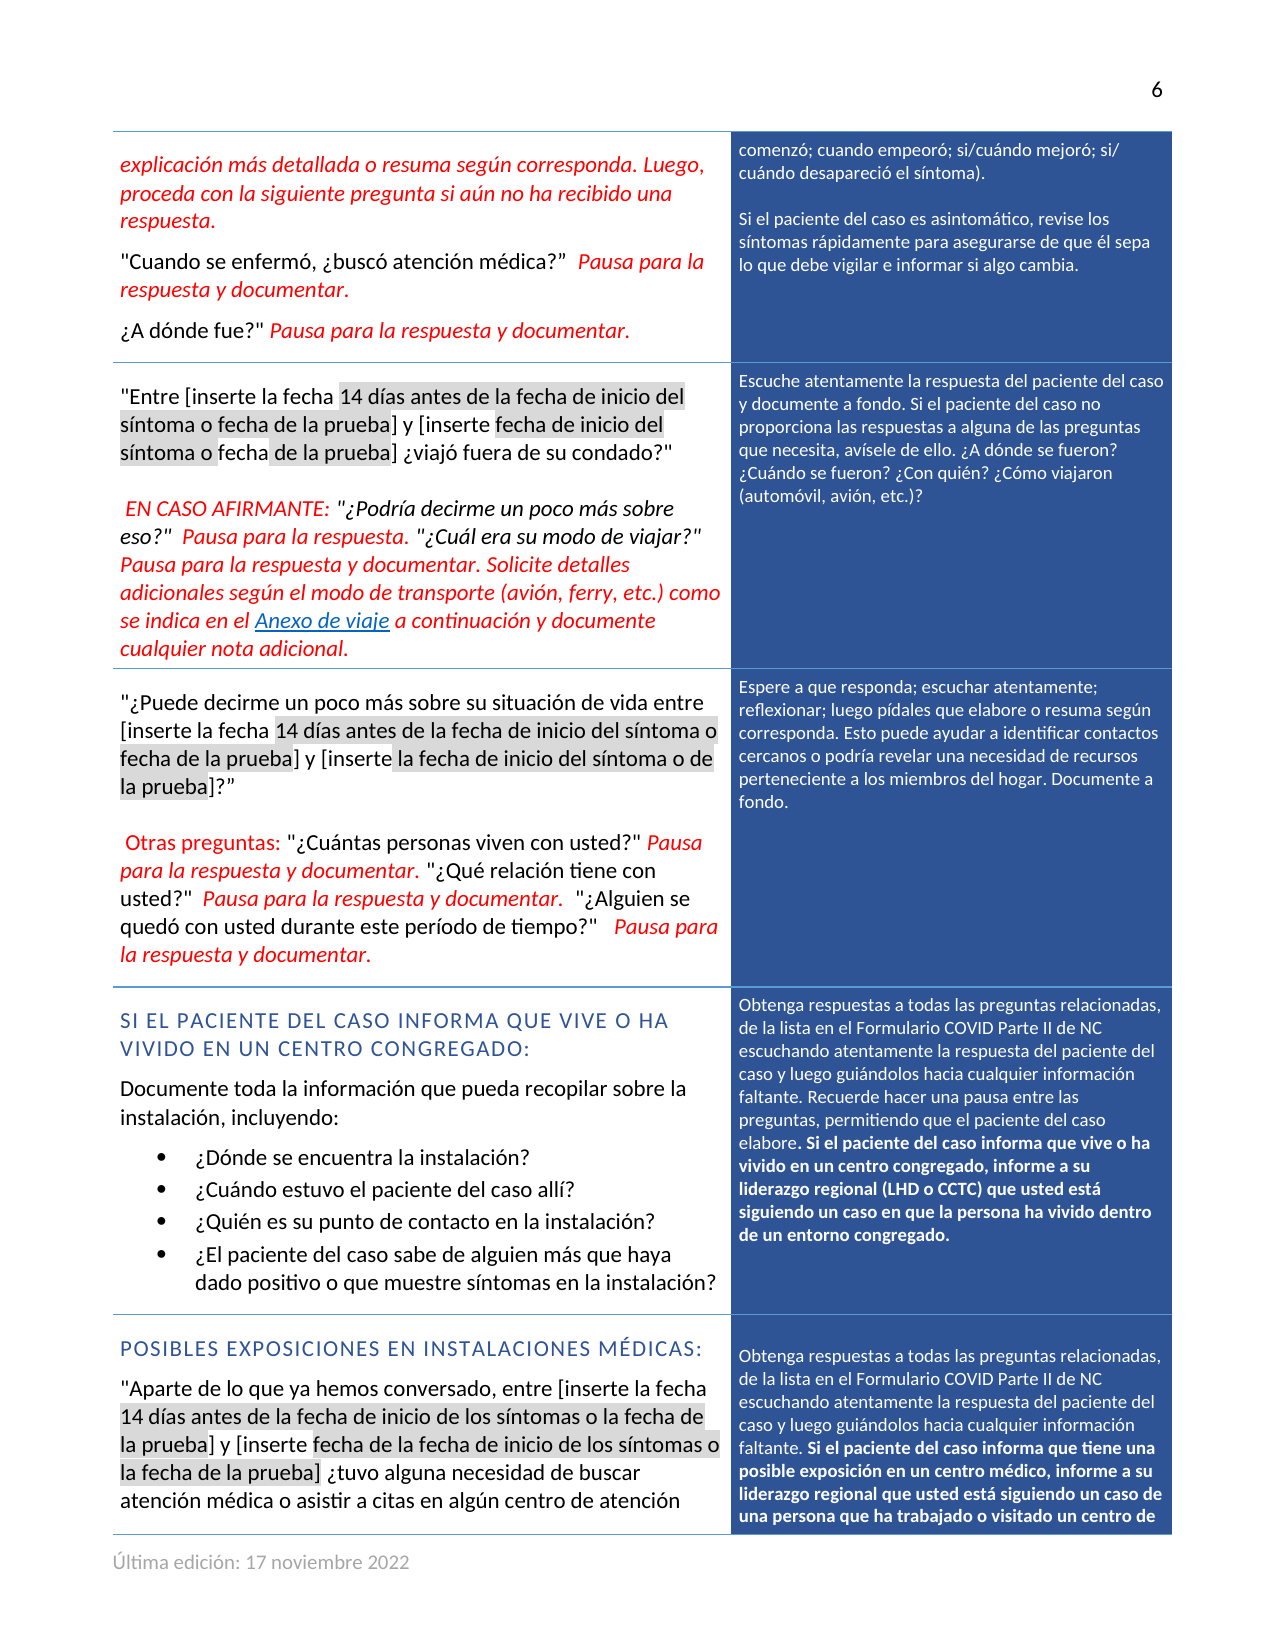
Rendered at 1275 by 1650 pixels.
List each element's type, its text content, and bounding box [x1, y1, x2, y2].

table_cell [113, 1315, 731, 1534]
table_cell Obtenga respuestas a todas las preguntas relacionadas, de la lista en el Formulario COVID Parte II de NC escuchando atentamente la respuesta del paciente del caso y luego guiándolos hacia cualquier información faltante. Recuerde hacer una pausa entre las preguntas, permitiendo que el paciente del caso elabore. Si el paciente del caso informa que vive o ha vivido en un centro congregado, informe a su liderazgo regional (LHD o CCTC) que usted está siguiendo un caso en que la persona ha vivido dentro de un entorno congregado. [731, 988, 1172, 1314]
table_cell "Entre [inserte la fecha 14 días antes de la fecha de inicio del síntoma o fecha de la prueba] y [inserte fecha de inicio del síntoma o fecha de la prueba] ¿viajó fuera de su condado?" EN CASO AFIRMANTE: "¿Podría decirme un poco más sobre eso?" Pausa para la respuesta. "¿Cuál era su modo de viajar?" Pausa para la respuesta y documentar. Solicite detalles adicionales según el modo de transporte (avión, ferry, etc.) como se indica en el Anexo de viaje a continuación y documente cualquier nota adicional. [113, 363, 731, 668]
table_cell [731, 1315, 1172, 1534]
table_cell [113, 132, 731, 362]
table_cell "¿Puede decirme un poco más sobre su situación de vida entre [inserte la fecha 14 días antes de la fecha de inicio del síntoma o fecha de la prueba] y [inserte la fecha de inicio del síntoma o de la prueba]?” Otras preguntas: "¿Cuántas personas viven con usted?" Pausa para la respuesta y documentar. "¿Qué relación tiene con usted?" Pausa para la respuesta y documentar. "¿Alguien se quedó con usted durante este período de tiempo?" Pausa para la respuesta y documentar. [113, 669, 731, 986]
table_cell Espere a que responda; escuchar atentamente; reflexionar; luego pídales que elabore o resuma según corresponda. Esto puede ayudar a identificar contactos cercanos o podría revelar una necesidad de recursos perteneciente a los miembros del hogar. Documente a fondo. [731, 669, 1172, 986]
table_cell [731, 132, 1172, 362]
table_cell Escuche atentamente la respuesta del paciente del caso y documente a fondo. Si el paciente del caso no proporciona las respuestas a alguna de las preguntas que necesita, avísele de ello. ¿A dónde se fueron? ¿Cuándo se fueron? ¿Con quién? ¿Cómo viajaron (automóvil, avión, etc.)? [731, 363, 1172, 668]
table_cell SI EL PACIENTE DEL CASO INFORMA QUE VIVE O HA VIVIDO EN UN CENTRO CONGREGADO: Documente toda la información que pueda recopilar sobre la instalación, incluyendo: ¿Dónde se encuentra la instalación? ¿Cuándo estuvo el paciente del caso allí? ¿Quién es su punto de contacto en la instalación? ¿El paciente del caso sabe de alguien más que haya dado positivo o que muestre síntomas en la instalación? [113, 988, 731, 1314]
